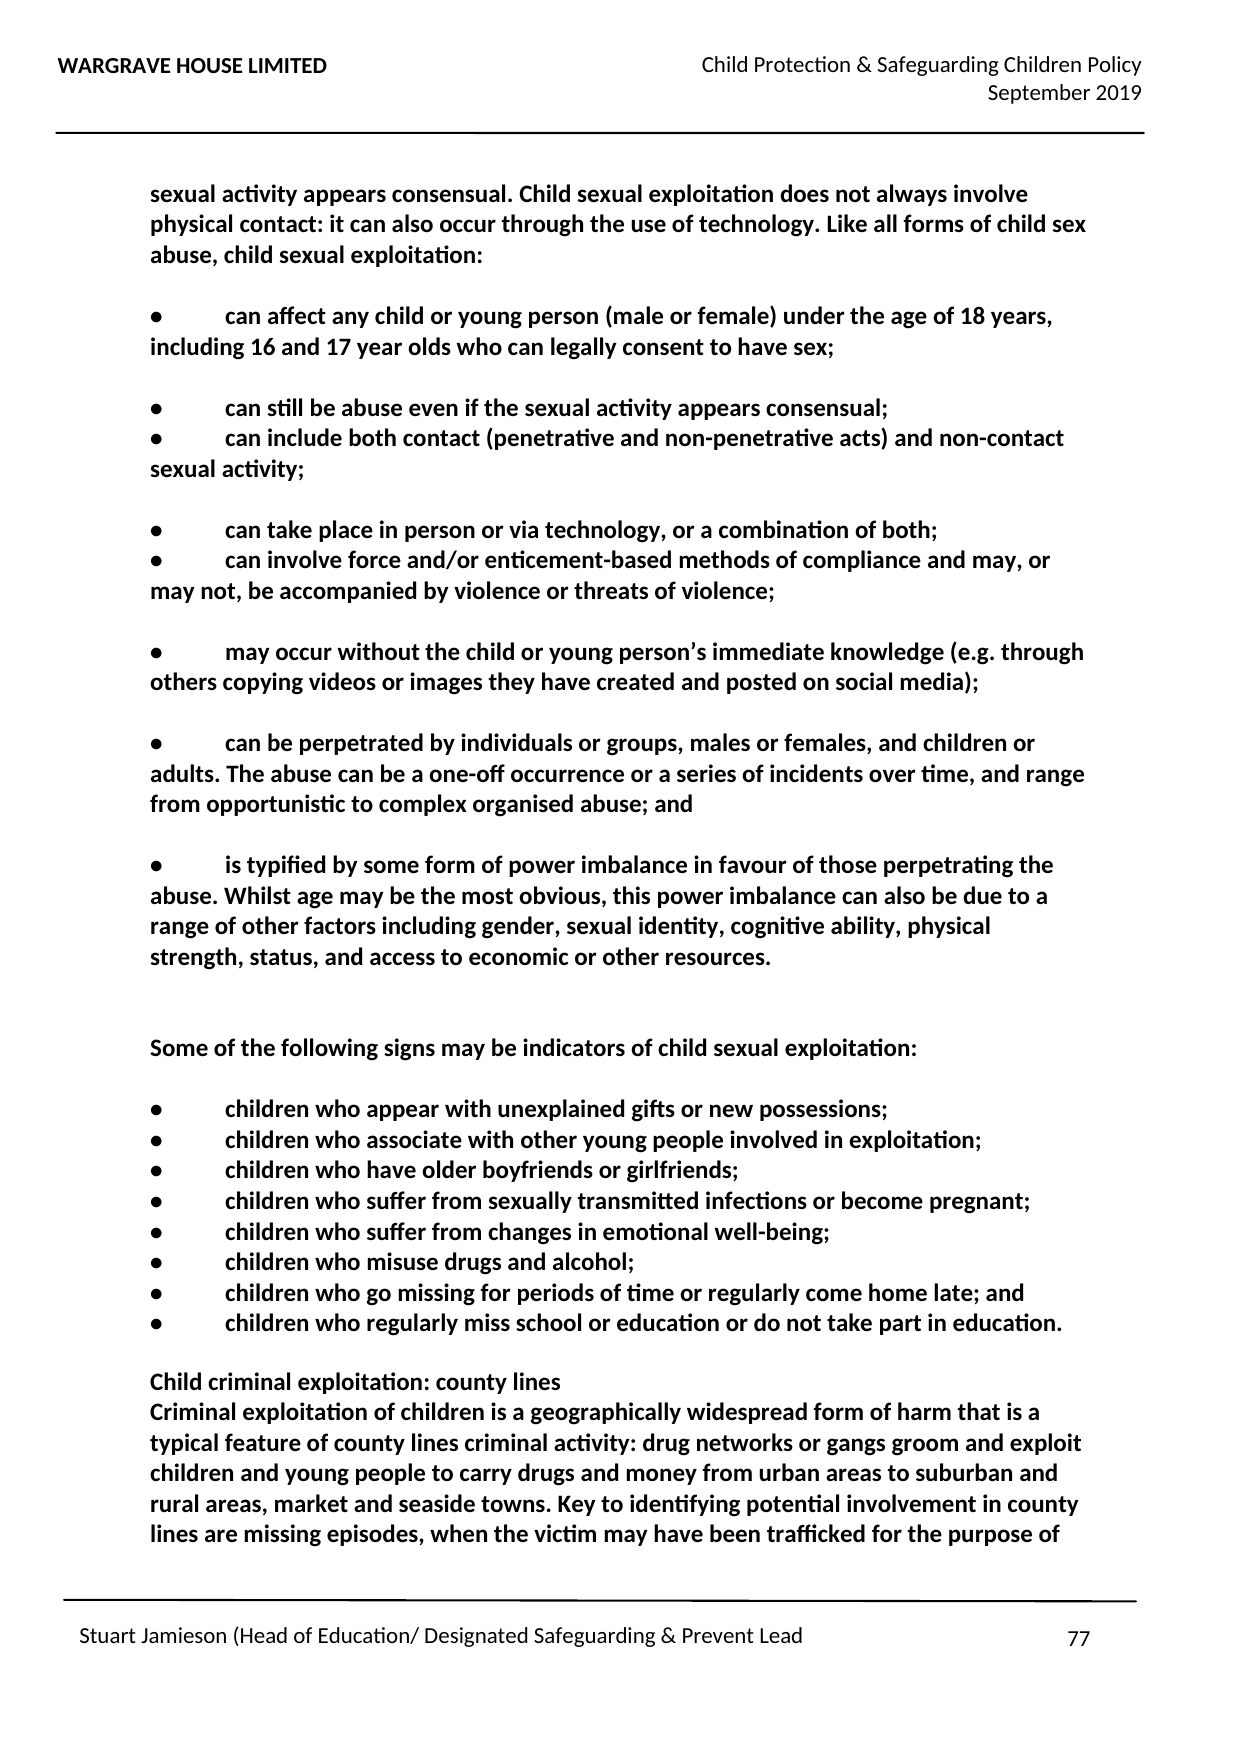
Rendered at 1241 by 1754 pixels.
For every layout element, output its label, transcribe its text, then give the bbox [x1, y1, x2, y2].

text • children who appear with unexplained gifts or new possessions; [150, 1094, 1090, 1124]
text Some of the following signs may be indicators of child sexual exploitation: [150, 1033, 1090, 1063]
text • can still be abuse even if the sexual activity appears consensual; [150, 392, 1090, 422]
text • children who suffer from changes in emotional well-being; [150, 1216, 1090, 1246]
text • children who suffer from sexually transmitted infections or become pregnant; [150, 1185, 1090, 1216]
text • can be perpetrated by individuals or groups, males or females, and children or adults. The abuse can be a one-off occurrence or a series of incidents over time, and range from opportunistic to complex organised abuse; and [150, 727, 1090, 819]
text • children who misuse drugs and alcohol; [150, 1246, 1090, 1277]
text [150, 1396, 1090, 1549]
text • can take place in person or via technology, or a combination of both; [150, 514, 1090, 544]
text • children who regularly miss school or education or do not take part in education. [150, 1307, 1090, 1338]
text • may occur without the child or young person’s immediate knowledge (e.g. through others copying videos or images they have created and posted on social media); [150, 636, 1090, 697]
text • children who associate with other young people involved in exploitation; [150, 1124, 1090, 1155]
text Child criminal exploitation: county lines [150, 1366, 1090, 1396]
text • can affect any child or young person (male or female) under the age of 18 years, including 16 and 17 year olds who can legally consent to have sex; [150, 300, 1090, 361]
text sexual activity appears consensual. Child sexual exploitation does not always involve physical contact: it can also occur through the use of technology. Like all forms of child sex abuse, child sexual exploitation: [150, 178, 1090, 269]
text • can include both contact (penetrative and non-penetrative acts) and non-contact sexual activity; [150, 422, 1090, 483]
text • can involve force and/or enticement-based methods of compliance and may, or may not, be accompanied by violence or threats of violence; [150, 544, 1090, 605]
text • is typified by some form of power imbalance in favour of those perpetrating the abuse. Whilst age may be the most obvious, this power imbalance can also be due to a range of other factors including gender, sexual identity, cognitive ability, physical strength, status, and access to economic or other resources. [150, 849, 1090, 972]
text • children who go missing for periods of time or regularly come home late; and [150, 1277, 1090, 1307]
text • children who have older boyfriends or girlfriends; [150, 1155, 1090, 1185]
